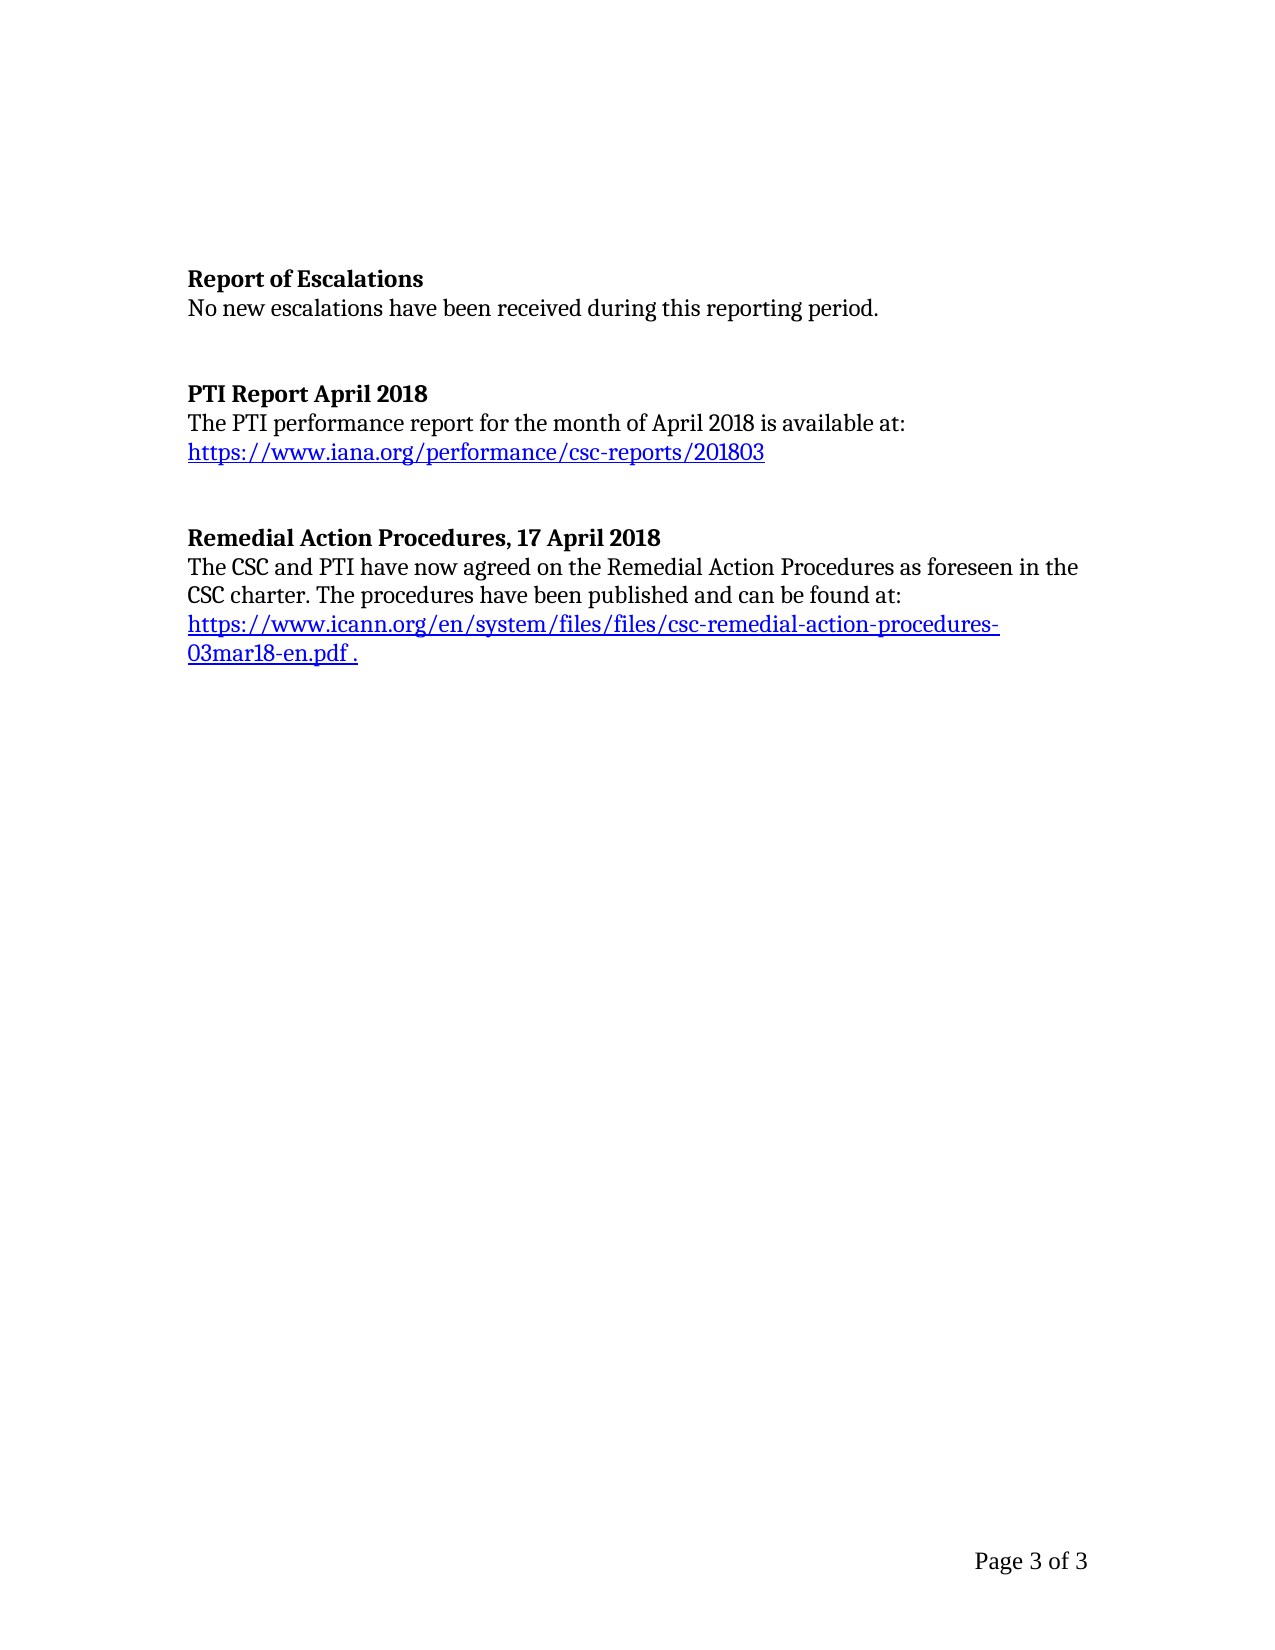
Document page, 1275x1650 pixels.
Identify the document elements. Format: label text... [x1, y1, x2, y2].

text The CSC and PTI have now agreed on the Remedial Action Procedures as foreseen in the CSC charter. The procedures have been published and can be found at: https://www.icann.org/en/system/files/files/csc-remedial-action-procedures-03mar18-en.pdf . [187, 552, 1087, 667]
text https://www.iana.org/performance/csc-reports/201803 [187, 437, 1087, 466]
text The PTI performance report for the month of April 2018 is available at: [187, 409, 1087, 437]
text Report of Escalations [187, 265, 1087, 294]
text Remedial Action Procedures, 17 April 2018 [187, 524, 1087, 552]
text No new escalations have been received during this reporting period. [187, 294, 1087, 322]
text PTI Report April 2018 [187, 380, 1087, 409]
